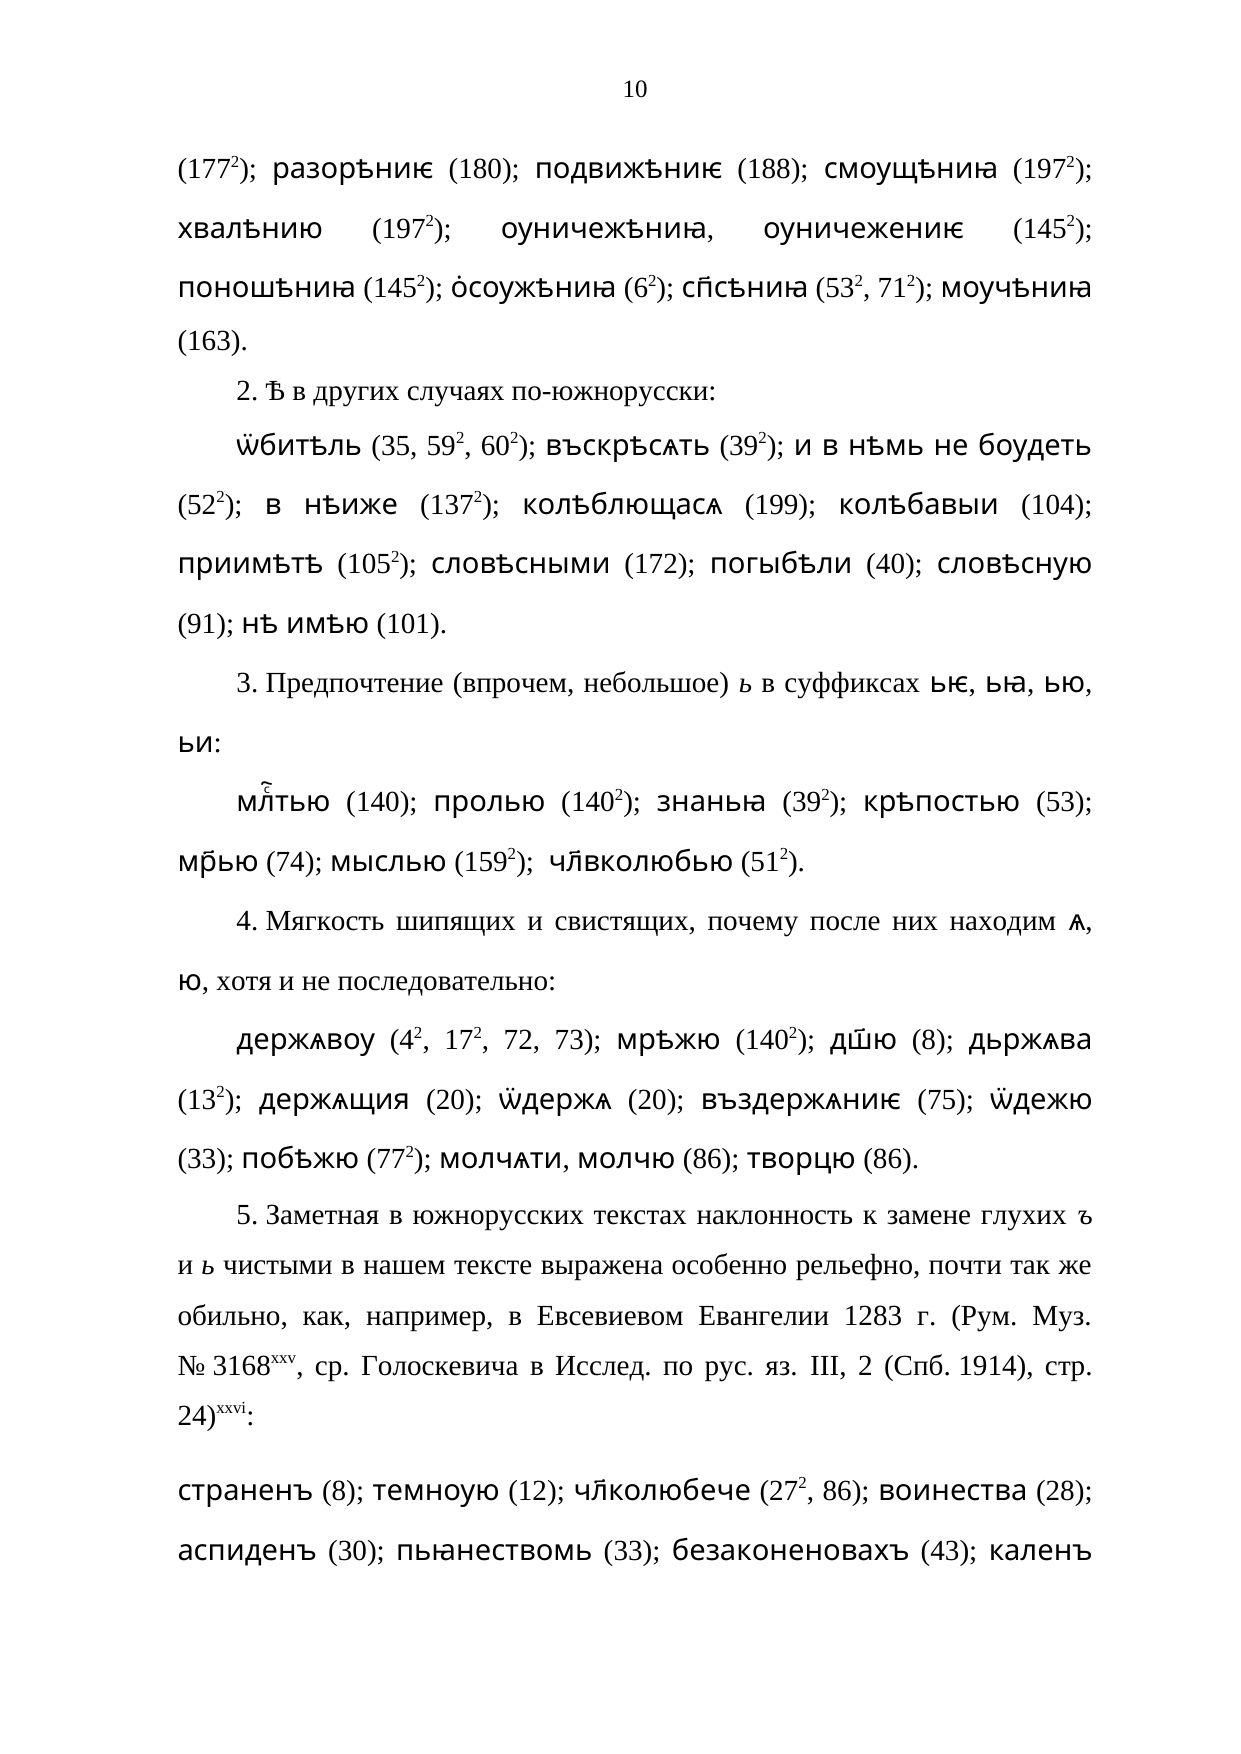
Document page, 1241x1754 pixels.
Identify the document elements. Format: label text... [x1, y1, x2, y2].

text 2. Ѣ в других случаях по-южнорусски: [177, 373, 1092, 407]
text держѧвѹ (42, 172, 72, 73); мрѣжю (1402); дш҃ю (8); дьржѧва (132); держѧщия (20); ѡ̈держѧ (20); въздержѧниѥ (75); ѡ̈дежю (33); побѣжю (772); молчѧти, молчю (86); творцю (86). [177, 1018, 1092, 1177]
text 5. Заметная в южнорусских текстах наклонность к замене глухих ъ и ь чистыми в нашем тексте выражена особенно рельефно, почти так же обильно, как, например, в Евсевиевом Евангелии 1283 г. (Рум. Муз. № 3168, ср. Голоскевича в Исслед. по рус. яз. III, 2 (Спб. 1914), стр. 24): [177, 1197, 1092, 1432]
text ѡ̈битѣль (35, 592, 602); въскрѣсѧть (392); и в нѣмь не бѹдеть (522); в нѣиже (1372); колѣблющасѧ (199); колѣбавыи (104); приимѣтѣ (1052); словѣсными (172); погыбѣли (40); словѣсную (91); нѣ имѣю (101). [177, 424, 1092, 642]
text 4. Мягкость шипящих и свистящих, почему после них находим ѧ, ю, хотя и не последовательно: [177, 899, 1092, 999]
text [177, 1469, 1092, 1568]
text млⷭ҇тью (140); пролью (1402); знаньꙗ (392); крѣпостью (53); мр҃ью (74); мыслью (1592); чл҃вколюбью (512). [177, 781, 1092, 880]
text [177, 148, 1092, 357]
text 3. Предпочтение (впрочем, небольшое) ь в суффиксах ьѥ, ьꙗ, ью, ьи: [177, 662, 1092, 761]
